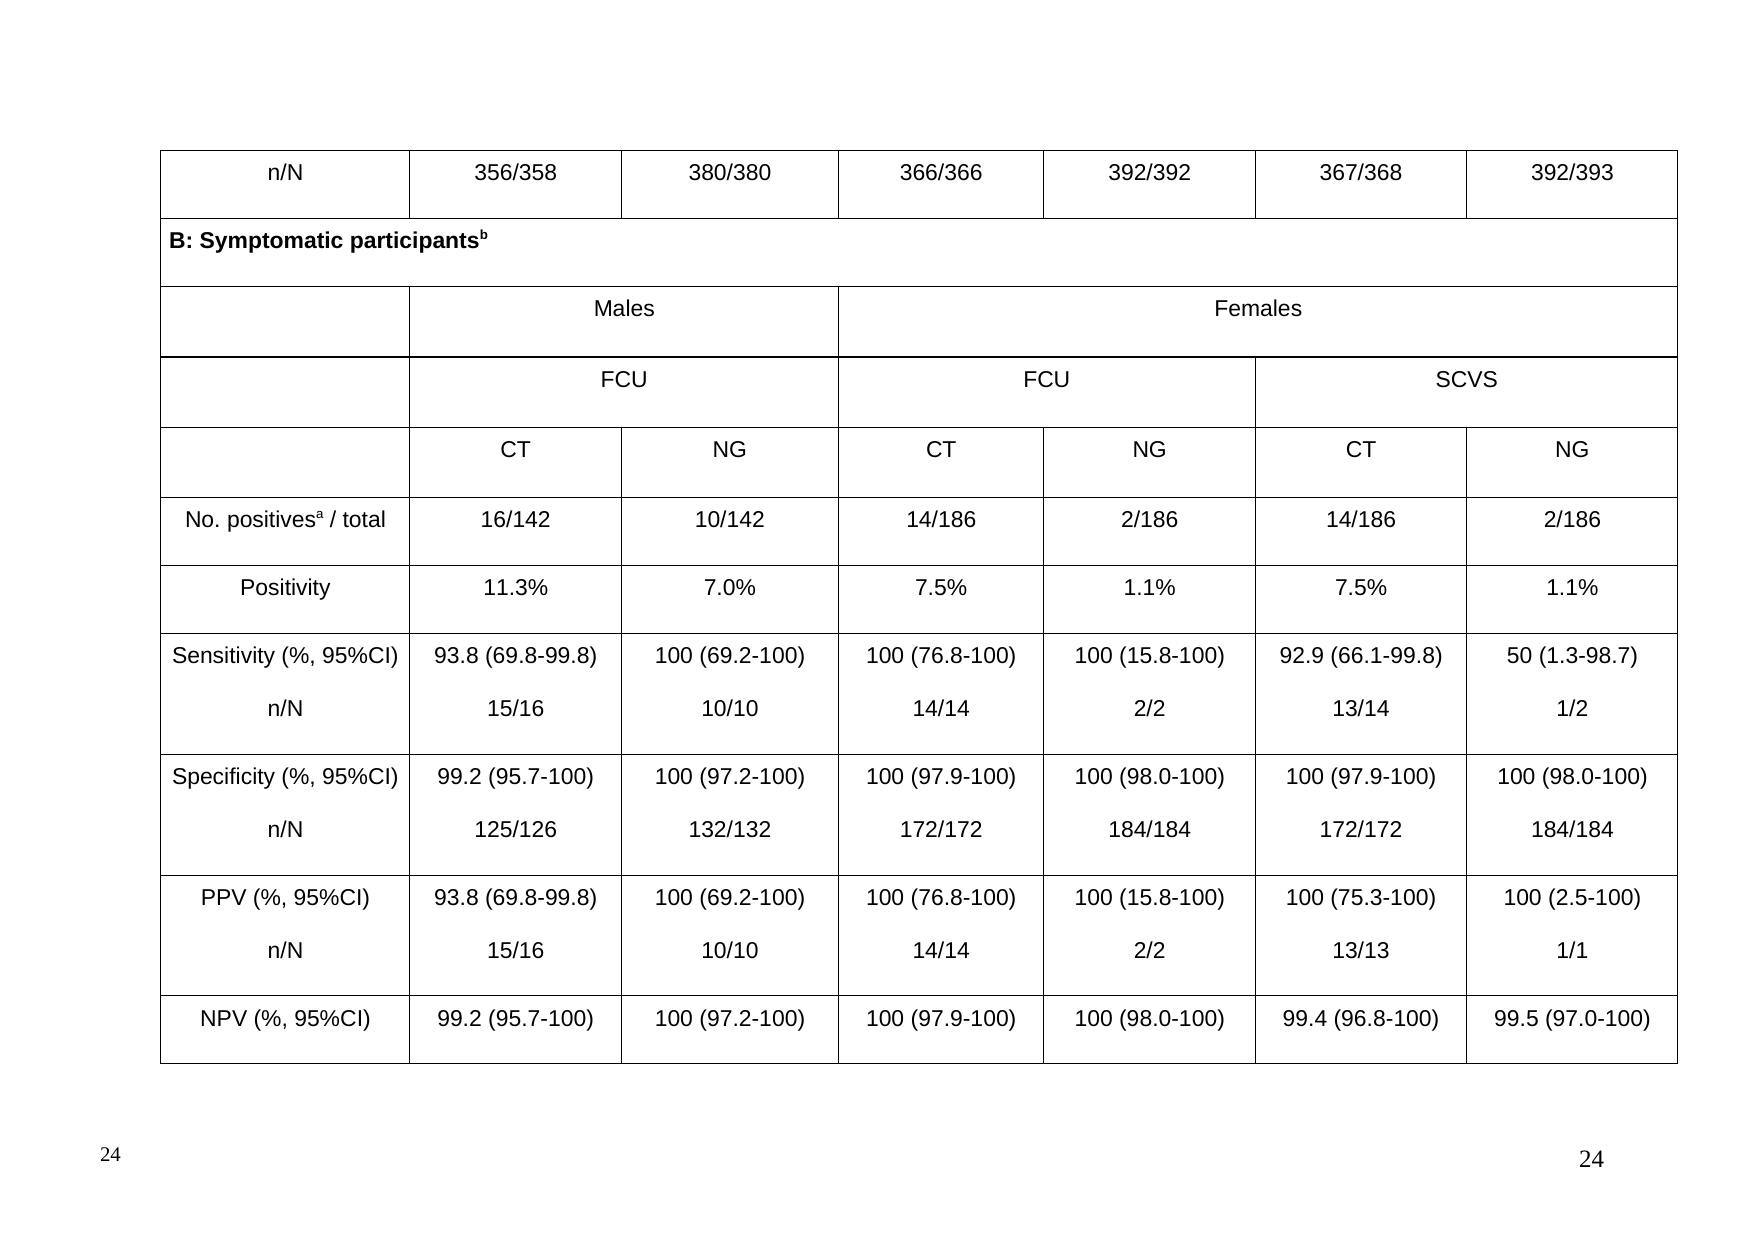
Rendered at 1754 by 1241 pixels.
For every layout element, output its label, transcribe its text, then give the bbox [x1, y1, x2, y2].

table_cell [161, 287, 409, 356]
table_cell FCU [410, 358, 838, 427]
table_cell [410, 996, 621, 1063]
table_cell 100 (15.8-100) 2/2 [1044, 634, 1255, 754]
table_cell 1.1% [1467, 566, 1677, 633]
table_cell 93.8 (69.8-99.8) 15/16 [410, 876, 621, 995]
table_cell 100 (76.8-100) 14/14 [839, 876, 1043, 995]
table_cell NPV (%, 95%CI) n/N [161, 151, 409, 218]
table_cell 7.5% [839, 566, 1043, 633]
table_cell CT [1256, 428, 1466, 497]
table_cell 10/142 [622, 498, 838, 565]
table_cell 7.0% [622, 566, 838, 633]
table_cell 2/186 [1467, 498, 1677, 565]
table_cell 11.3% [410, 566, 621, 633]
table_cell Specificity (%, 95%CI) n/N [161, 755, 409, 874]
table_cell 100 (69.2-100) 10/10 [622, 634, 838, 754]
table_cell No. positivesa / total [161, 498, 409, 565]
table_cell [839, 996, 1043, 1063]
table_cell 100 (97.9-100) 172/172 [839, 755, 1043, 874]
table_cell Males [410, 287, 838, 356]
table_cell Sensitivity (%, 95%CI) n/N [161, 634, 409, 754]
table_cell 2/186 [1044, 498, 1255, 565]
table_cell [1044, 151, 1255, 218]
table_cell 14/186 [839, 498, 1043, 565]
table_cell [410, 151, 621, 218]
table_cell CT [410, 428, 621, 497]
table_cell SCVS [1256, 358, 1677, 427]
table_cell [839, 151, 1043, 218]
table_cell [1467, 996, 1677, 1063]
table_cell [1467, 151, 1677, 218]
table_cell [622, 996, 838, 1063]
table_cell NG [1467, 428, 1677, 497]
table_cell 92.9 (66.1-99.8) 13/14 [1256, 634, 1466, 754]
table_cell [1256, 151, 1466, 218]
table_cell [161, 428, 409, 497]
table_cell 100 (97.2-100) 132/132 [622, 755, 838, 874]
table_cell 100 (98.0-100) 184/184 [1044, 755, 1255, 874]
table_cell 100 (98.0-100) 184/184 [1467, 755, 1677, 874]
table_cell 100 (75.3-100) 13/13 [1256, 876, 1466, 995]
table_cell 100 (15.8-100) 2/2 [1044, 876, 1255, 995]
table_cell NPV (%, 95%CI) n/N [161, 996, 409, 1063]
table_cell 100 (69.2-100) 10/10 [622, 876, 838, 995]
table_cell Females [839, 287, 1677, 356]
table_cell 14/186 [1256, 498, 1466, 565]
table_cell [622, 151, 838, 218]
table_cell 100 (97.9-100) 172/172 [1256, 755, 1466, 874]
table_cell 99.2 (95.7-100) 125/126 [410, 755, 621, 874]
table_cell B: Symptomatic participantsb [161, 219, 1677, 286]
table_cell 93.8 (69.8-99.8) 15/16 [410, 634, 621, 754]
table_cell 50 (1.3-98.7) 1/2 [1467, 634, 1677, 754]
table_cell NG [622, 428, 838, 497]
table_cell FCU [839, 358, 1255, 427]
table_cell Positivity [161, 566, 409, 633]
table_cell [1256, 996, 1466, 1063]
table_cell 100 (76.8-100) 14/14 [839, 634, 1043, 754]
table_cell [161, 358, 409, 427]
table_cell 7.5% [1256, 566, 1466, 633]
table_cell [1044, 996, 1255, 1063]
table_cell NG [1044, 428, 1255, 497]
table_cell 16/142 [410, 498, 621, 565]
table_cell 100 (2.5-100) 1/1 [1467, 876, 1677, 995]
table_cell PPV (%, 95%CI) n/N [161, 876, 409, 995]
table_cell CT [839, 428, 1043, 497]
table_cell 1.1% [1044, 566, 1255, 633]
